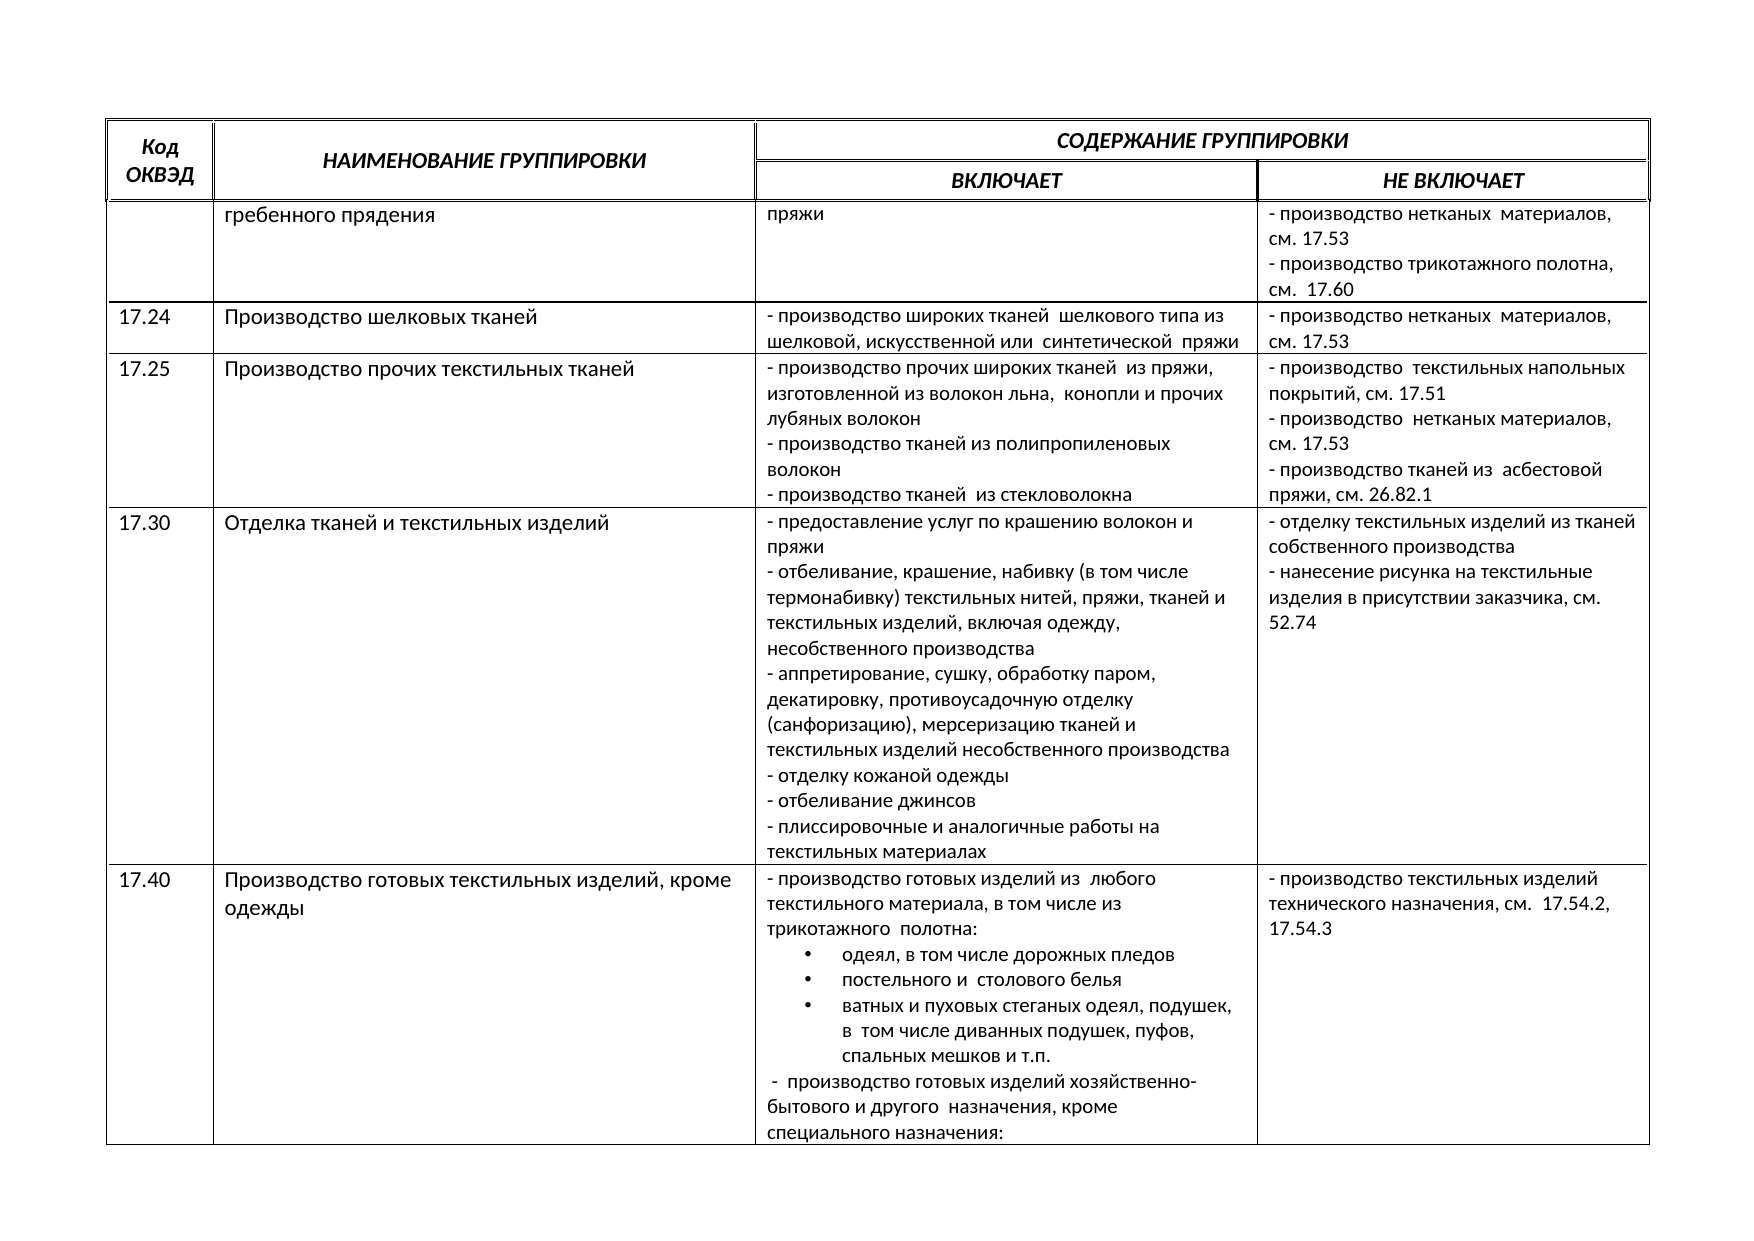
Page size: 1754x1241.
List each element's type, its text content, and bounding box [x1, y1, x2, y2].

table_cell Отделка тканей и текстильных изделий [214, 508, 755, 864]
table_cell 17.40 [107, 864, 213, 1144]
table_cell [214, 865, 755, 1144]
table_cell - предоставление услуг по крашению волокон и пряжи - отбеливание, крашение, набивку (в том числе термонабивку) текстильных нитей, пряжи, тканей и текстильных изделий, включая одежду, несобственного производства - аппретирование, сушку, обработку паром, декатировку, противоусадочную отделку (санфоризацию), мерсеризацию тканей и текстильных изделий несобственного производства - отделку кожаной одежды - отбеливание джинсов - плиссировочные и аналогичные работы на текстильных материалах [756, 508, 1257, 864]
table_header СОДЕРЖАНИЕ ГРУППИРОВКИ [756, 121, 1648, 158]
table_cell Производство прочих текстильных тканей [214, 354, 755, 507]
table_cell - производство широких тканей шелкового типа из шелковой, искусственной или синтетической пряжи [756, 303, 1257, 353]
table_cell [214, 202, 755, 301]
table_cell - производство нетканых материалов, см. 17.53 [1258, 301, 1649, 353]
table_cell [1258, 199, 1649, 301]
table_cell НЕ ВКЛЮЧАЕТ [1259, 159, 1648, 199]
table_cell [756, 202, 1257, 301]
table_header НАИМЕНОВАНИЕ ГРУППИРОВКИ [213, 119, 756, 199]
table_cell - производство текстильных напольных покрытий, см. 17.51 - производство нетканых материалов, см. 17.53 - производство тканей из асбестовой пряжи, см. 26.82.1 [1258, 353, 1649, 507]
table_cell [1258, 864, 1649, 1144]
table_cell ВКЛЮЧАЕТ [757, 162, 1256, 199]
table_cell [756, 865, 1257, 1144]
table_cell 17.30 [107, 507, 213, 864]
table_header Код ОКВЭД [108, 121, 213, 199]
table_cell - отделку текстильных изделий из тканей собственного производства - нанесение рисунка на текстильные изделия в присутствии заказчика, см. 52.74 [1258, 507, 1649, 864]
table_cell 17.23 [107, 199, 213, 301]
table_cell - производство прочих широких тканей из пряжи, изготовленной из волокон льна, конопли и прочих лубяных волокон - производство тканей из полипропиленовых волокон - производство тканей из стекловолокна [756, 354, 1257, 507]
table_cell 17.25 [107, 353, 213, 507]
table_cell 17.24 [107, 301, 213, 353]
table_cell Производство шелковых тканей [214, 303, 755, 353]
